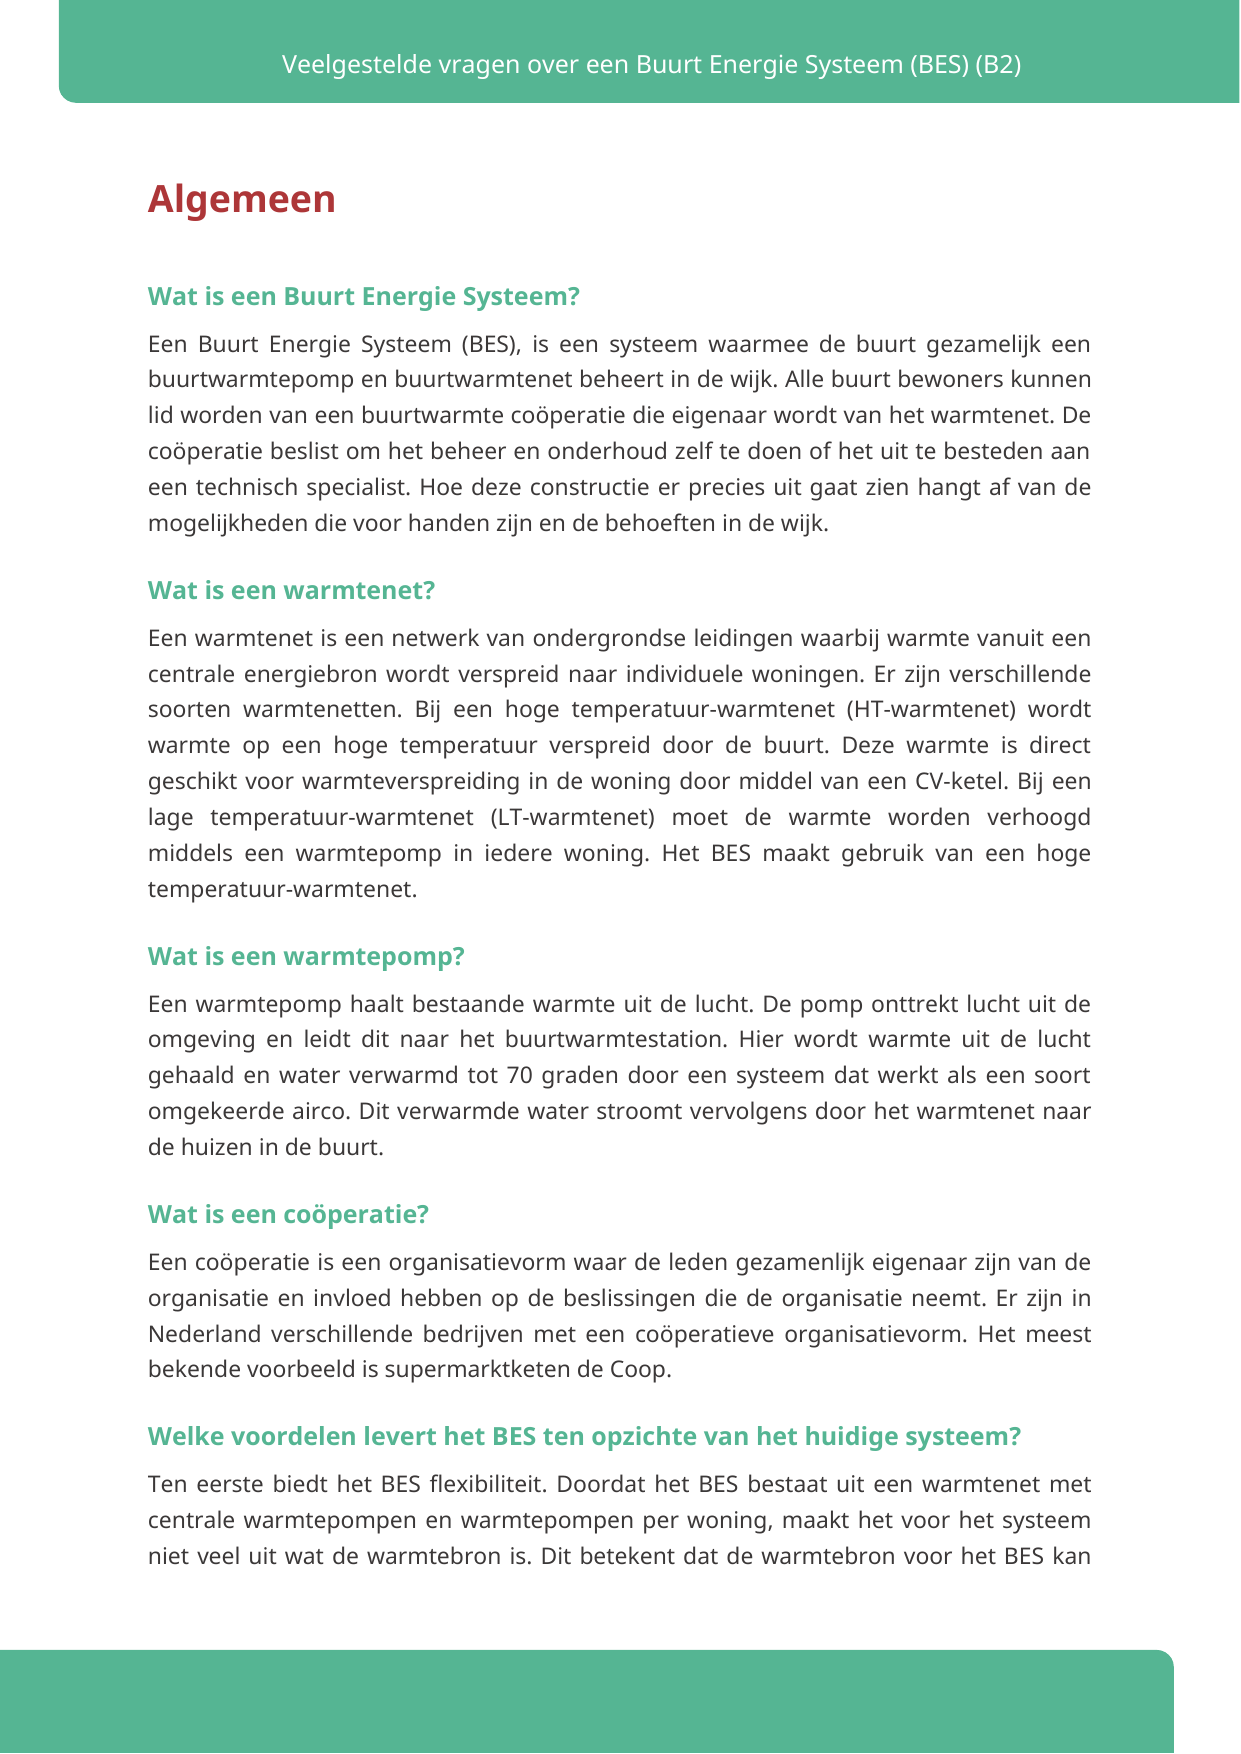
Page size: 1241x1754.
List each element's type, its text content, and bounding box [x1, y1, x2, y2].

text Een coöperatie is een organisatievorm waar de leden gezamenlijk eigenaar zijn van de organisatie en invloed hebben op de beslissingen die de organisatie neemt. Er zijn in Nederland verschillende bedrijven met een coöperatieve organisatievorm. Het meest bekende voorbeeld is supermarktketen de Coop. [148, 1246, 1092, 1385]
subtitle Welke voordelen levert het BES ten opzichte van het huidige systeem? [148, 1418, 1092, 1453]
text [148, 1468, 1092, 1571]
text Een warmtepomp haalt bestaande warmte uit de lucht. De pomp onttrekt lucht uit de omgeving en leidt dit naar het buurtwarmtestation. Hier wordt warmte uit de lucht gehaald en water verwarmd tot 70 graden door een systeem dat werkt als een soort omgekeerde airco. Dit verwarmde water stroomt vervolgens door het warmtenet naar de huizen in de buurt. [148, 987, 1092, 1162]
subtitle Wat is een Buurt Energie Systeem? [148, 278, 1092, 312]
subtitle Algemeen [148, 173, 1092, 224]
text Een warmtenet is een netwerk van ondergrondse leidingen waarbij warmte vanuit een centrale energiebron wordt verspreid naar individuele woningen. Er zijn verschillende soorten warmtenetten. Bij een hoge temperatuur-warmtenet (HT-warmtenet) wordt warmte op een hoge temperatuur verspreid door de buurt. Deze warmte is direct geschikt voor warmteverspreiding in de woning door middel van een CV-ketel. Bij een lage temperatuur-warmtenet (LT-warmtenet) moet de warmte worden verhoogd middels een warmtepomp in iedere woning. Het BES maakt gebruik van een hoge temperatuur-warmtenet. [148, 622, 1092, 904]
subtitle Wat is een warmtenet? [148, 572, 1092, 606]
text Een Buurt Energie Systeem (BES), is een systeem waarmee de buurt gezamelijk een buurtwarmtepomp en buurtwarmtenet beheert in de wijk. Alle buurt bewoners kunnen lid worden van een buurtwarmte coöperatie die eigenaar wordt van het warmtenet. De coöperatie beslist om het beheer en onderhoud zelf te doen of het uit te besteden aan een technisch specialist. Hoe deze constructie er precies uit gaat zien hangt af van de mogelijkheden die voor handen zijn en de behoeften in de wijk. [148, 327, 1092, 538]
subtitle Wat is een warmtepomp? [148, 938, 1092, 972]
subtitle Wat is een coöperatie? [148, 1196, 1092, 1230]
